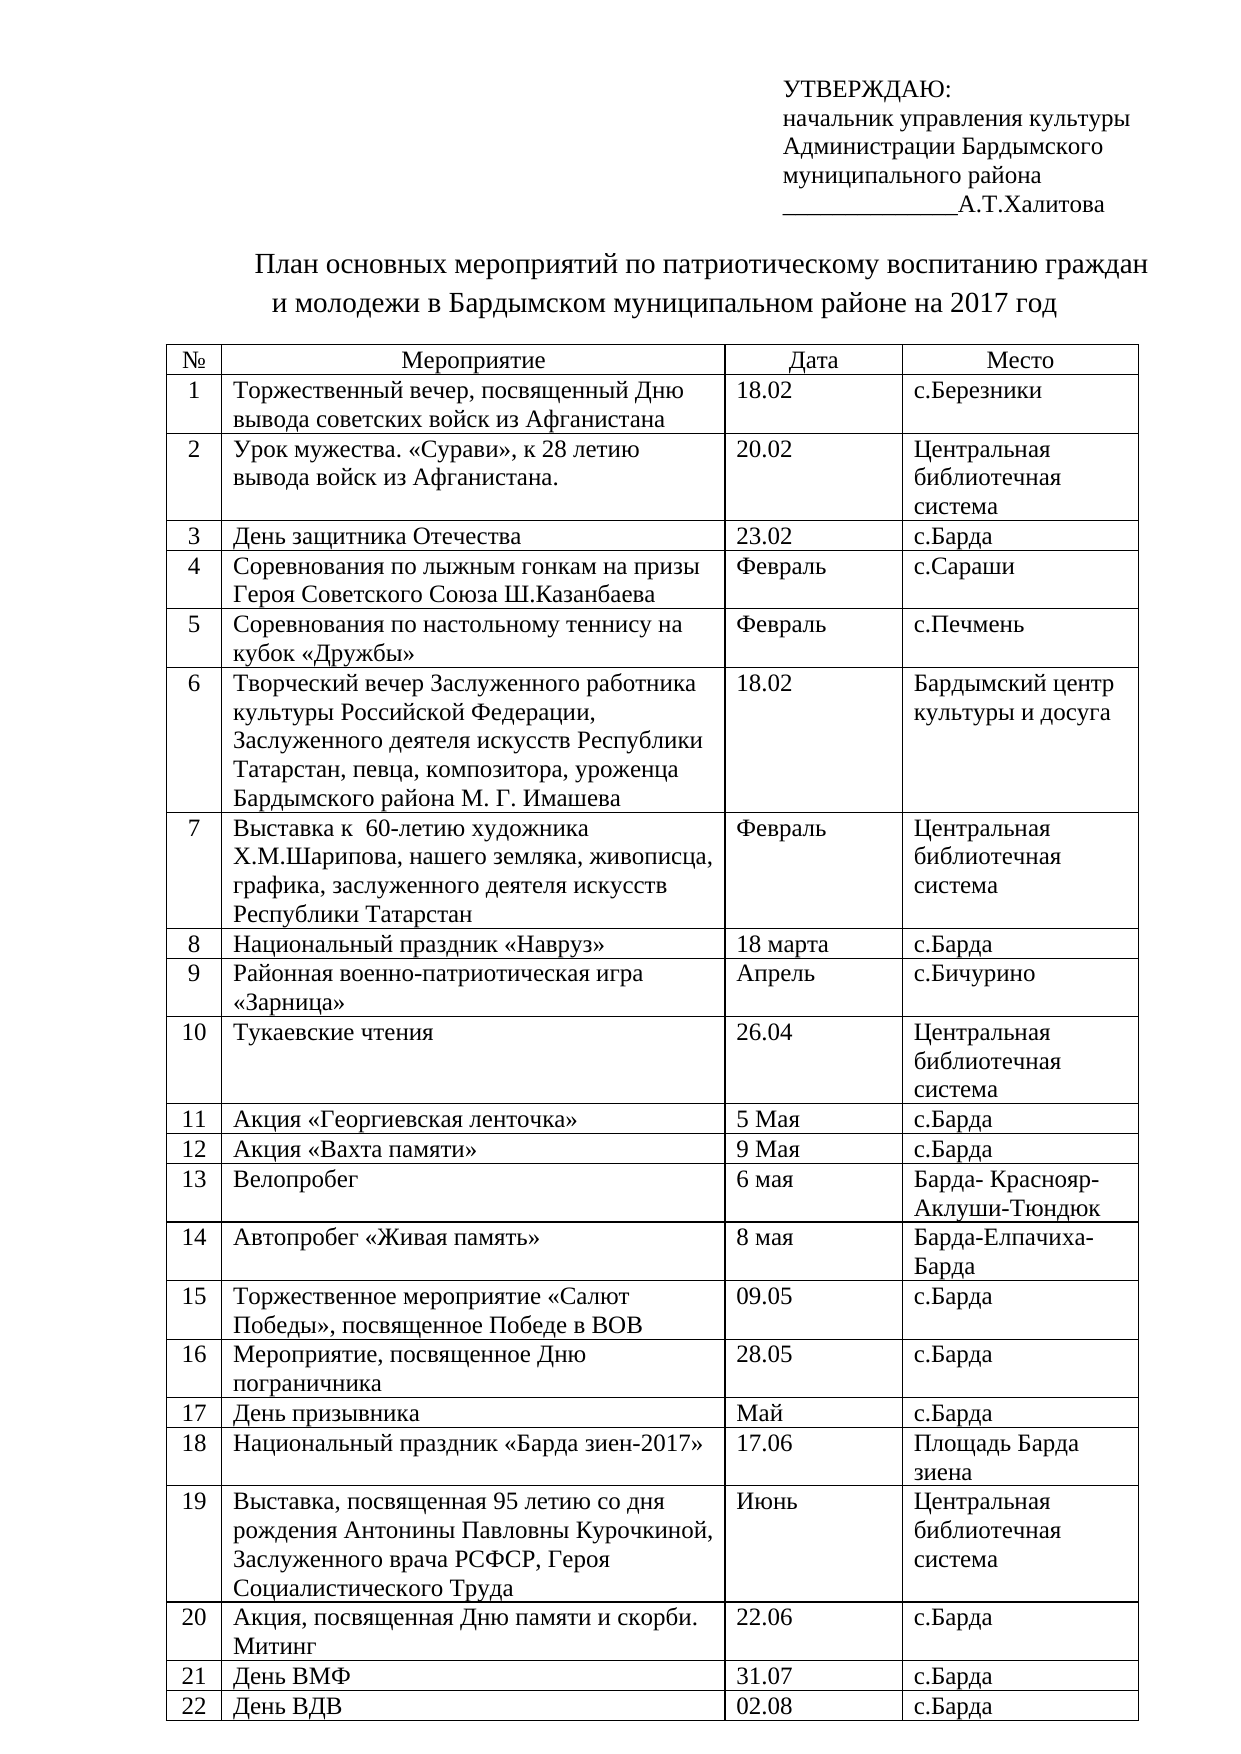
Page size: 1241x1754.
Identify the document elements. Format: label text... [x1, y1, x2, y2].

table_cell с.Барда [903, 521, 1138, 550]
table_cell 5 Мая [726, 1104, 902, 1133]
table_cell Велопробег [222, 1164, 724, 1221]
table_cell с.Барда [903, 1104, 1138, 1133]
table_cell 31.07 [726, 1661, 902, 1690]
table_cell с.Барда [903, 929, 1138, 957]
table_cell Площадь Барда зиена [903, 1428, 1138, 1485]
table_cell 8 [167, 929, 221, 957]
table_cell 21 [167, 1661, 221, 1690]
table_cell 23.02 [726, 521, 902, 550]
table_cell Автопробег «Живая память» [222, 1223, 724, 1280]
table_cell Торжественный вечер, посвященный Дню вывода советских войск из Афганистана [222, 375, 724, 433]
table_cell с.Барда [903, 1603, 1138, 1660]
table_header Дата [726, 345, 902, 374]
table_cell с.Сараши [903, 551, 1138, 608]
text УТВЕРЖДАЮ: [783, 74, 1152, 103]
table_cell 6 [167, 668, 221, 812]
table_cell Соревнования по лыжным гонкам на призы Героя Советского Союза Ш.Казанбаева [222, 551, 724, 608]
table_cell 12 [167, 1134, 221, 1163]
table_cell Торжественное мероприятие «Салют Победы», посвященное Победе в ВОВ [222, 1281, 724, 1338]
table_cell 1 [167, 375, 221, 433]
table_cell Центральная библиотечная система [903, 1017, 1138, 1103]
table_cell с.Барда [903, 1281, 1138, 1338]
table_cell 22 [167, 1691, 221, 1719]
table_cell Июнь [726, 1486, 902, 1601]
text План основных мероприятий по патриотическому воспитанию граждан и молодежи в Бардымском муниципальном районе на 2017 год [177, 246, 1152, 318]
table_cell с.Барда [903, 1398, 1138, 1427]
text начальник управления культуры [783, 103, 1152, 131]
table_cell Февраль [726, 813, 902, 928]
table_cell Национальный праздник «Барда зиен-2017» [222, 1428, 724, 1485]
table_cell 20 [167, 1603, 221, 1660]
table_cell 18 [167, 1428, 221, 1485]
table_cell 4 [167, 551, 221, 608]
text муниципального района [783, 160, 1152, 189]
table_cell 18.02 [726, 375, 902, 433]
table_cell Акция «Вахта памяти» [222, 1134, 724, 1163]
table_header Место [903, 345, 1138, 374]
table_cell Соревнования по настольному теннису на кубок «Дружбы» [222, 609, 724, 667]
table_cell Творческий вечер Заслуженного работника культуры Российской Федерации, Заслуженного деятеля искусств Республики Татарстан, певца, композитора, уроженца Бардымского района М. Г. Имашева [222, 668, 724, 812]
table_cell 2 [167, 434, 221, 520]
table_cell 9 Мая [726, 1134, 902, 1163]
table_cell 9 [167, 959, 221, 1016]
table_cell с.Бичурино [903, 959, 1138, 1016]
table_cell Барда-Елпачиха-Барда [903, 1223, 1138, 1280]
table_cell 17 [167, 1398, 221, 1427]
table_cell 02.08 [726, 1691, 902, 1719]
table_cell 18 марта [726, 929, 902, 957]
table_cell Бардымский центр культуры и досуга [903, 668, 1138, 812]
table_cell 8 мая [726, 1223, 902, 1280]
table_cell 11 [167, 1104, 221, 1133]
table_cell 14 [167, 1223, 221, 1280]
table_cell 17.06 [726, 1428, 902, 1485]
text Администрации Бардымского [783, 131, 1152, 160]
table_cell 13 [167, 1164, 221, 1221]
table_cell Центральная библиотечная система [903, 1486, 1138, 1601]
table_cell с.Барда [903, 1691, 1138, 1719]
table_cell 15 [167, 1281, 221, 1338]
table_cell Февраль [726, 609, 902, 667]
table_header Мероприятие [222, 345, 724, 374]
table_cell День призывника [222, 1398, 724, 1427]
table_cell 19 [167, 1486, 221, 1601]
table_cell Апрель [726, 959, 902, 1016]
table_cell День ВДВ [222, 1691, 724, 1719]
table_cell с.Печмень [903, 609, 1138, 667]
table_cell Акция «Георгиевская ленточка» [222, 1104, 724, 1133]
table_cell Мероприятие, посвященное Дню пограничника [222, 1340, 724, 1397]
table_cell Май [726, 1398, 902, 1427]
table_cell 10 [167, 1017, 221, 1103]
table_cell 5 [167, 609, 221, 667]
table_cell 7 [167, 813, 221, 928]
table_cell Барда- Краснояр-Аклуши-Тюндюк [903, 1164, 1138, 1221]
table_header № [167, 345, 221, 374]
table_cell 3 [167, 521, 221, 550]
table_cell с.Барда [903, 1134, 1138, 1163]
table_cell 18.02 [726, 668, 902, 812]
table_cell Районная военно-патриотическая игра «Зарница» [222, 959, 724, 1016]
text ______________А.Т.Халитова [783, 189, 1152, 218]
table_cell День защитника Отечества [222, 521, 724, 550]
table_cell 26.04 [726, 1017, 902, 1103]
table_cell 09.05 [726, 1281, 902, 1338]
table_cell 20.02 [726, 434, 902, 520]
table_cell Выставка к 60-летию художника Х.М.Шарипова, нашего земляка, живописца, графика, заслуженного деятеля искусств Республики Татарстан [222, 813, 724, 928]
table_cell Центральная библиотечная система [903, 813, 1138, 928]
table_cell с.Барда [903, 1340, 1138, 1397]
table_cell Февраль [726, 551, 902, 608]
table_cell День ВМФ [222, 1661, 724, 1690]
table_cell Центральная библиотечная система [903, 434, 1138, 520]
table_cell Национальный праздник «Навруз» [222, 929, 724, 957]
table_cell 22.06 [726, 1603, 902, 1660]
table_cell с.Барда [903, 1661, 1138, 1690]
table_cell Урок мужества. «Сурави», к 28 летию вывода войск из Афганистана. [222, 434, 724, 520]
table_cell с.Березники [903, 375, 1138, 433]
table_cell 16 [167, 1340, 221, 1397]
table_cell Выставка, посвященная 95 летию со дня рождения Антонины Павловны Курочкиной, Заслуженного врача РСФСР, Героя Социалистического Труда [222, 1486, 724, 1601]
table_cell Тукаевские чтения [222, 1017, 724, 1103]
table_cell 6 мая [726, 1164, 902, 1221]
table_cell 28.05 [726, 1340, 902, 1397]
table_cell Акция, посвященная Дню памяти и скорби. Митинг [222, 1603, 724, 1660]
